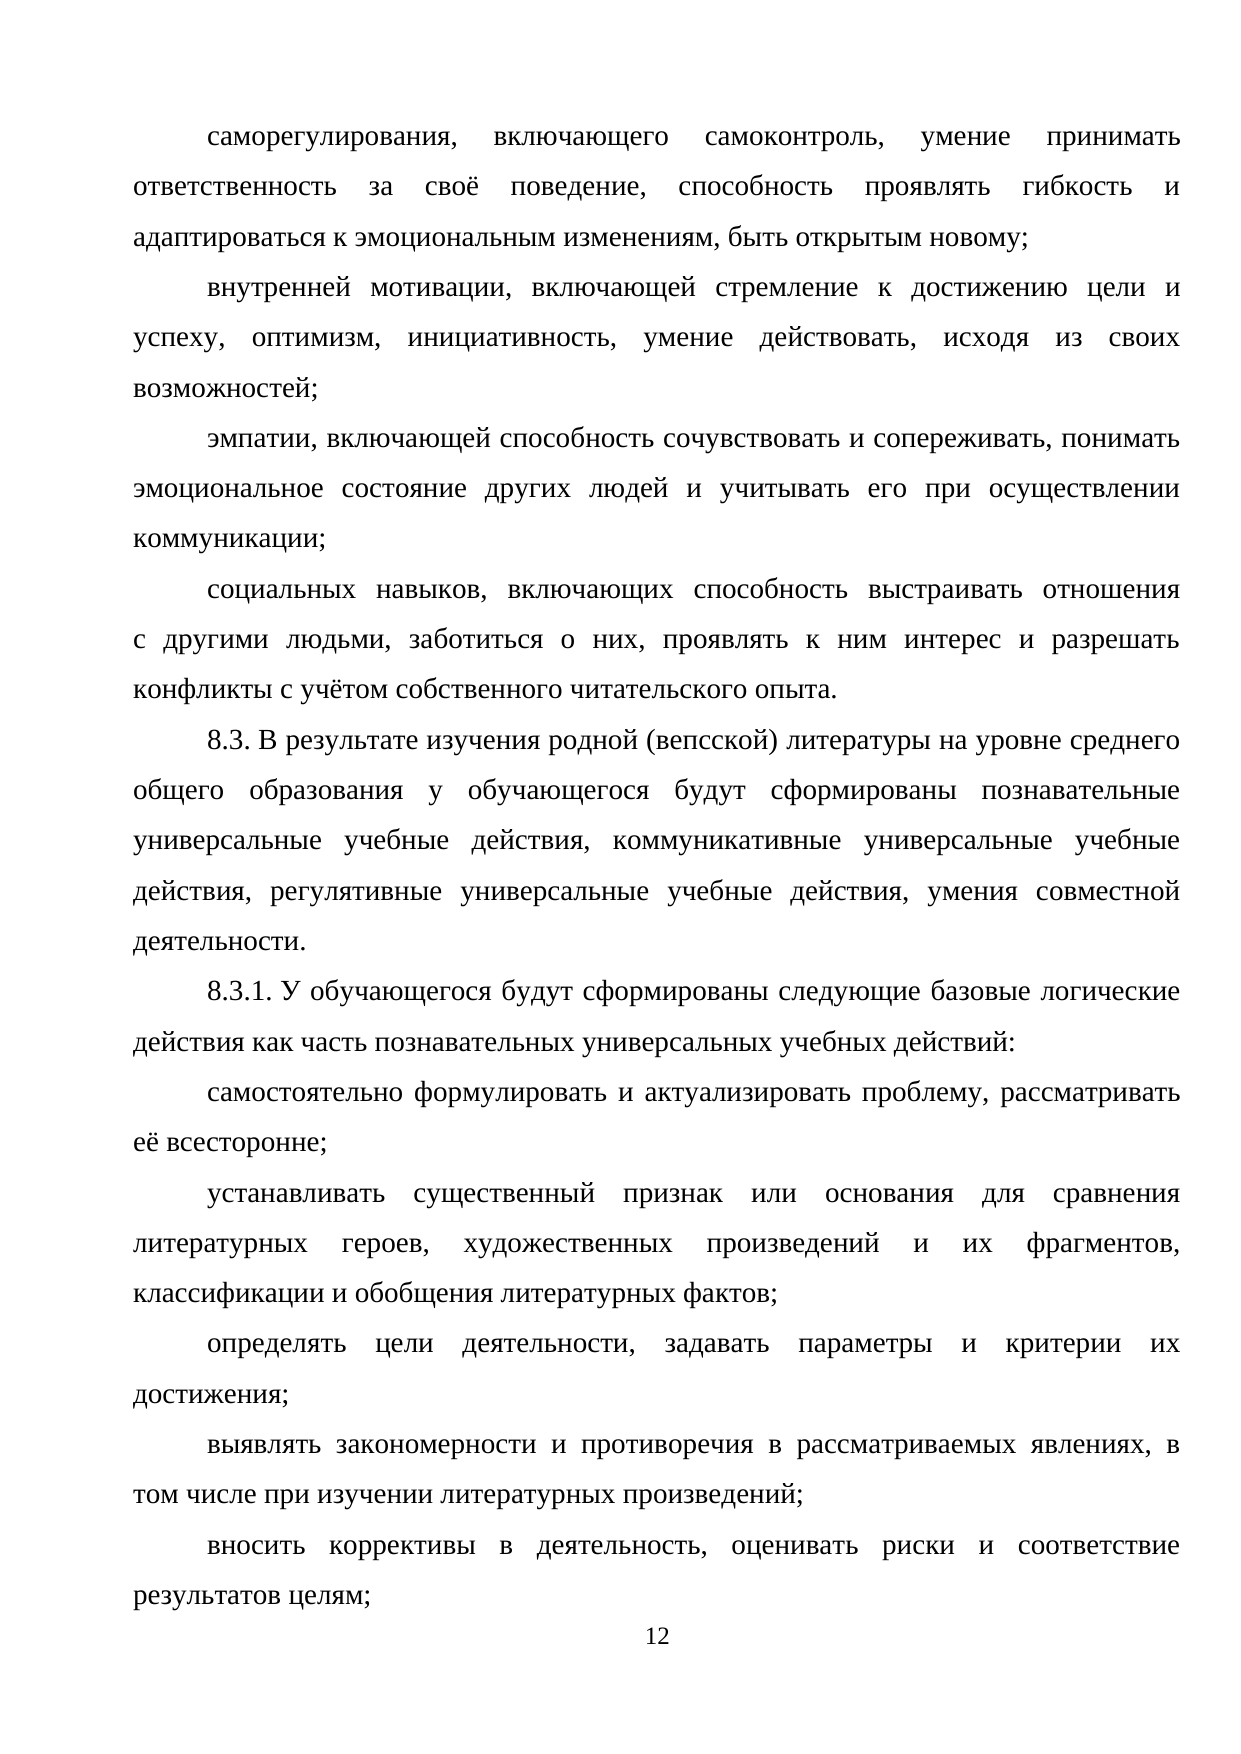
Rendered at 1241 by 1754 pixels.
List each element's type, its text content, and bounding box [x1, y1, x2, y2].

text 8.3. В результате изучения родной (вепсской) литературы на уровне среднего общего образования у обучающегося будут сформированы познавательные универсальные учебные действия, коммуникативные универсальные учебные действия, регулятивные универсальные учебные действия, умения совместной деятельности. [133, 722, 1181, 957]
text саморегулирования, включающего самоконтроль, умение принимать ответственность за своё поведение, способность проявлять гибкость и адаптироваться к эмоциональным изменениям, быть открытым новому; [133, 118, 1181, 252]
text внутренней мотивации, включающей стремление к достижению цели и успеху, оптимизм, инициативность, умение действовать, исходя из своих возможностей; [133, 269, 1181, 403]
text выявлять закономерности и противоречия в рассматриваемых явлениях, в том числе при изучении литературных произведений; [133, 1426, 1181, 1510]
text определять цели деятельности, задавать параметры и критерии их достижения; [133, 1326, 1181, 1409]
text самостоятельно формулировать и актуализировать проблему, рассматривать её всесторонне; [133, 1074, 1181, 1158]
text 8.3.1. У обучающегося будут сформированы следующие базовые логические действия как часть познавательных универсальных учебных действий: [133, 973, 1181, 1057]
text социальных навыков, включающих способность выстраивать отношения с другими людьми, заботиться о них, проявлять к ним интерес и разрешать конфликты с учётом собственного читательского опыта. [133, 571, 1181, 705]
text вносить коррективы в деятельность, оценивать риски и соответствие результатов целям; [133, 1527, 1181, 1611]
text устанавливать существенный признак или основания для сравнения литературных героев, художественных произведений и их фрагментов, классификации и обобщения литературных фактов; [133, 1175, 1181, 1309]
text эмпатии, включающей способность сочувствовать и сопереживать, понимать эмоциональное состояние других людей и учитывать его при осуществлении коммуникации; [133, 420, 1181, 554]
